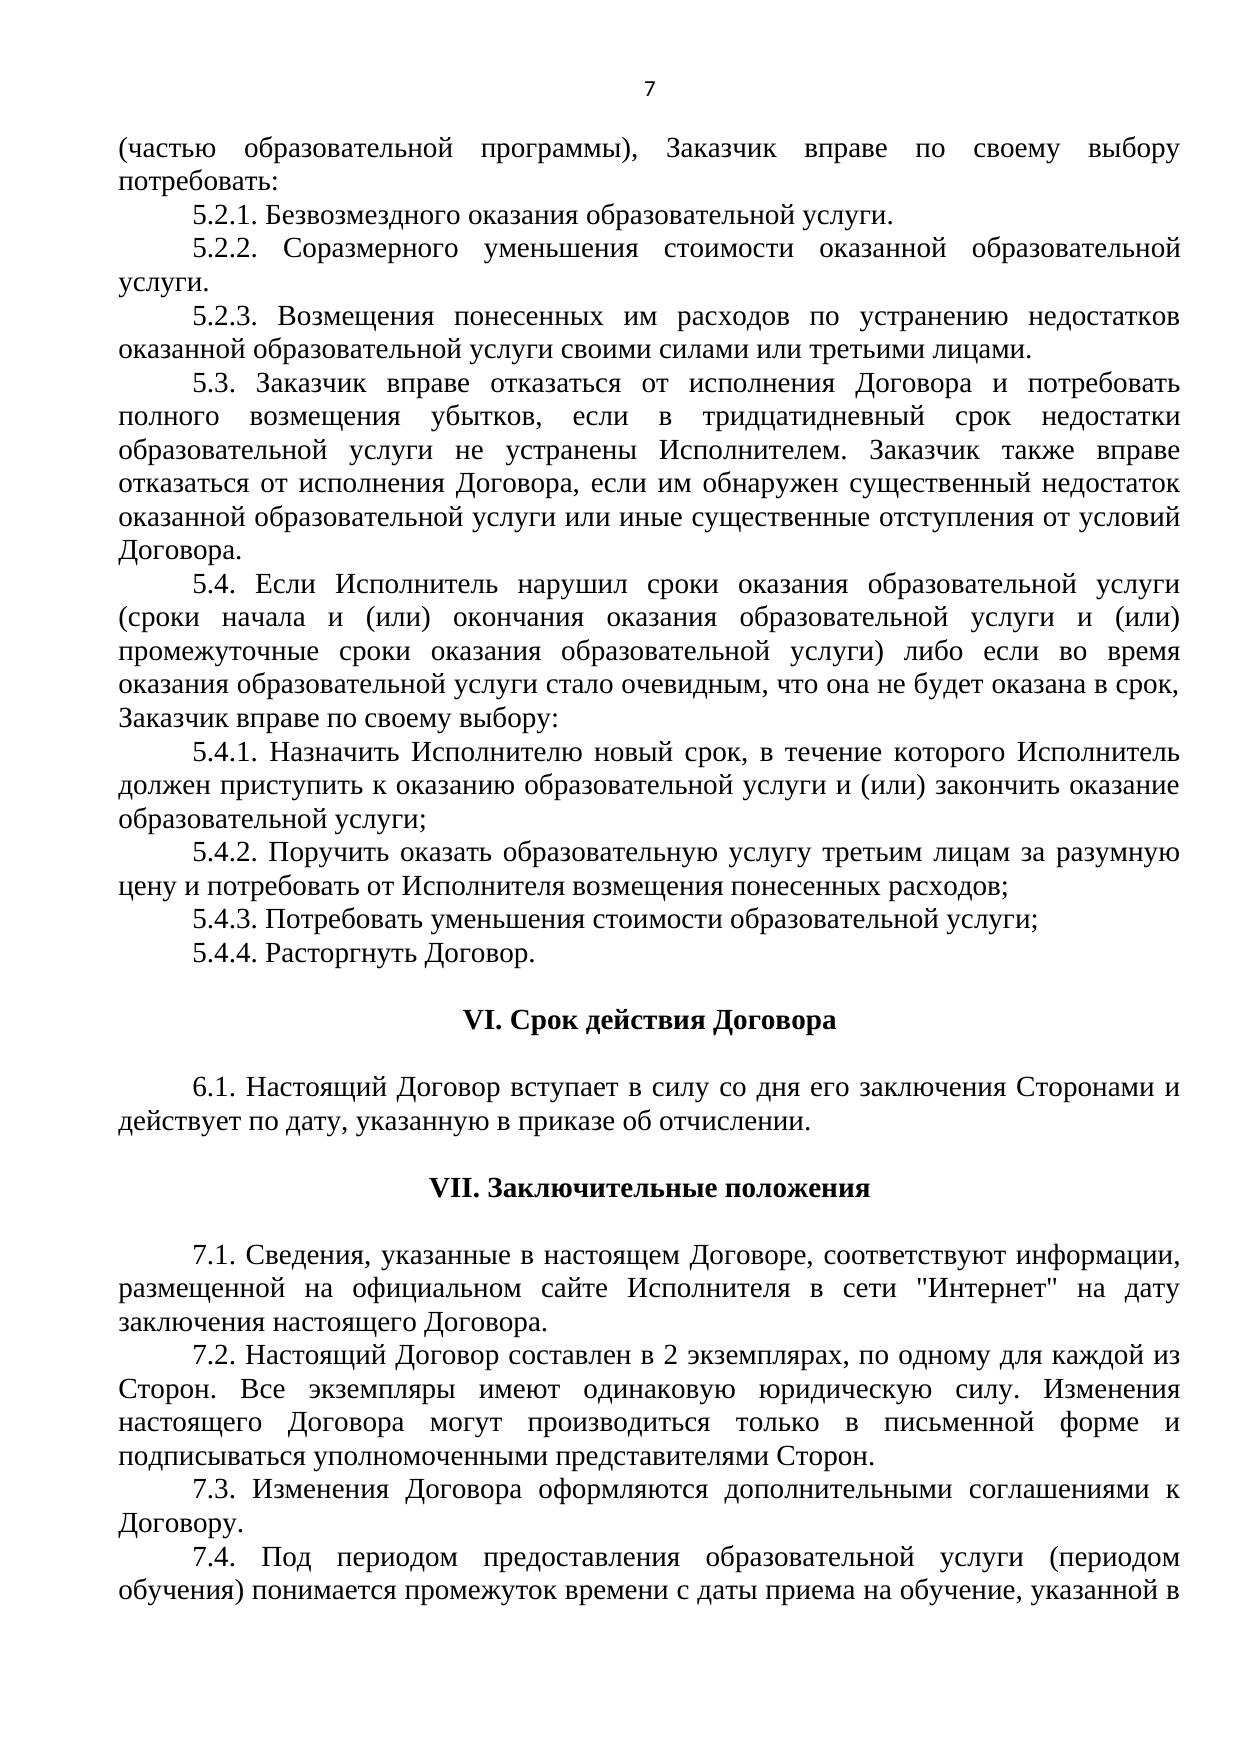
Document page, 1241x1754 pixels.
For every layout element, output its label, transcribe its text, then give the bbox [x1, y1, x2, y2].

text 5.4.3. Потребовать уменьшения стоимости образовательной услуги; [118, 901, 1181, 935]
text 5.4. Если Исполнитель нарушил сроки оказания образовательной услуги (сроки начала и (или) окончания оказания образовательной услуги и (или) промежуточные сроки оказания образовательной услуги) либо если во время оказания образовательной услуги стало очевидным, что она не будет оказана в срок, Заказчик вправе по своему выбору: [118, 566, 1181, 734]
text 5.3. Заказчик вправе отказаться от исполнения Договора и потребовать полного возмещения убытков, если в тридцатидневный срок недостатки образовательной услуги не устранены Исполнителем. Заказчик также вправе отказаться от исполнения Договора, если им обнаружен существенный недостаток оказанной образовательной услуги или иные существенные отступления от условий Договора. [118, 365, 1181, 566]
text VI. Срок действия Договора [118, 1002, 1181, 1036]
text 6.1. Настоящий Договор вступает в силу со дня его заключения Сторонами и действует по дату, указанную в приказе об отчислении. [118, 1069, 1181, 1136]
text 7.1. Сведения, указанные в настоящем Договоре, соответствуют информации, размещенной на официальном сайте Исполнителя в сети "Интернет" на дату заключения настоящего Договора. [118, 1237, 1181, 1337]
text 5.4.1. Назначить Исполнителю новый срок, в течение которого Исполнитель должен приступить к оказанию образовательной услуги и (или) закончить оказание образовательной услуги; [118, 734, 1181, 834]
text 7.2. Настоящий Договор составлен в 2 экземплярах, по одному для каждой из Сторон. Все экземпляры имеют одинаковую юридическую силу. Изменения настоящего Договора могут производиться только в письменной форме и подписываться уполномоченными представителями Сторон. [118, 1337, 1181, 1472]
text VII. Заключительные положения [118, 1170, 1181, 1203]
text 5.2.2. Соразмерного уменьшения стоимости оказанной образовательной услуги. [118, 231, 1181, 298]
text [118, 1539, 1181, 1606]
text 5.2.3. Возмещения понесенных им расходов по устранению недостатков оказанной образовательной услуги своими силами или третьими лицами. [118, 298, 1181, 365]
text 7.3. Изменения Договора оформляются дополнительными соглашениями к Договору. [118, 1472, 1181, 1539]
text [118, 130, 1181, 197]
text 5.4.4. Расторгнуть Договор. [118, 935, 1181, 968]
text 5.2.1. Безвозмездного оказания образовательной услуги. [118, 197, 1181, 231]
text 5.4.2. Поручить оказать образовательную услугу третьим лицам за разумную цену и потребовать от Исполнителя возмещения понесенных расходов; [118, 834, 1181, 901]
